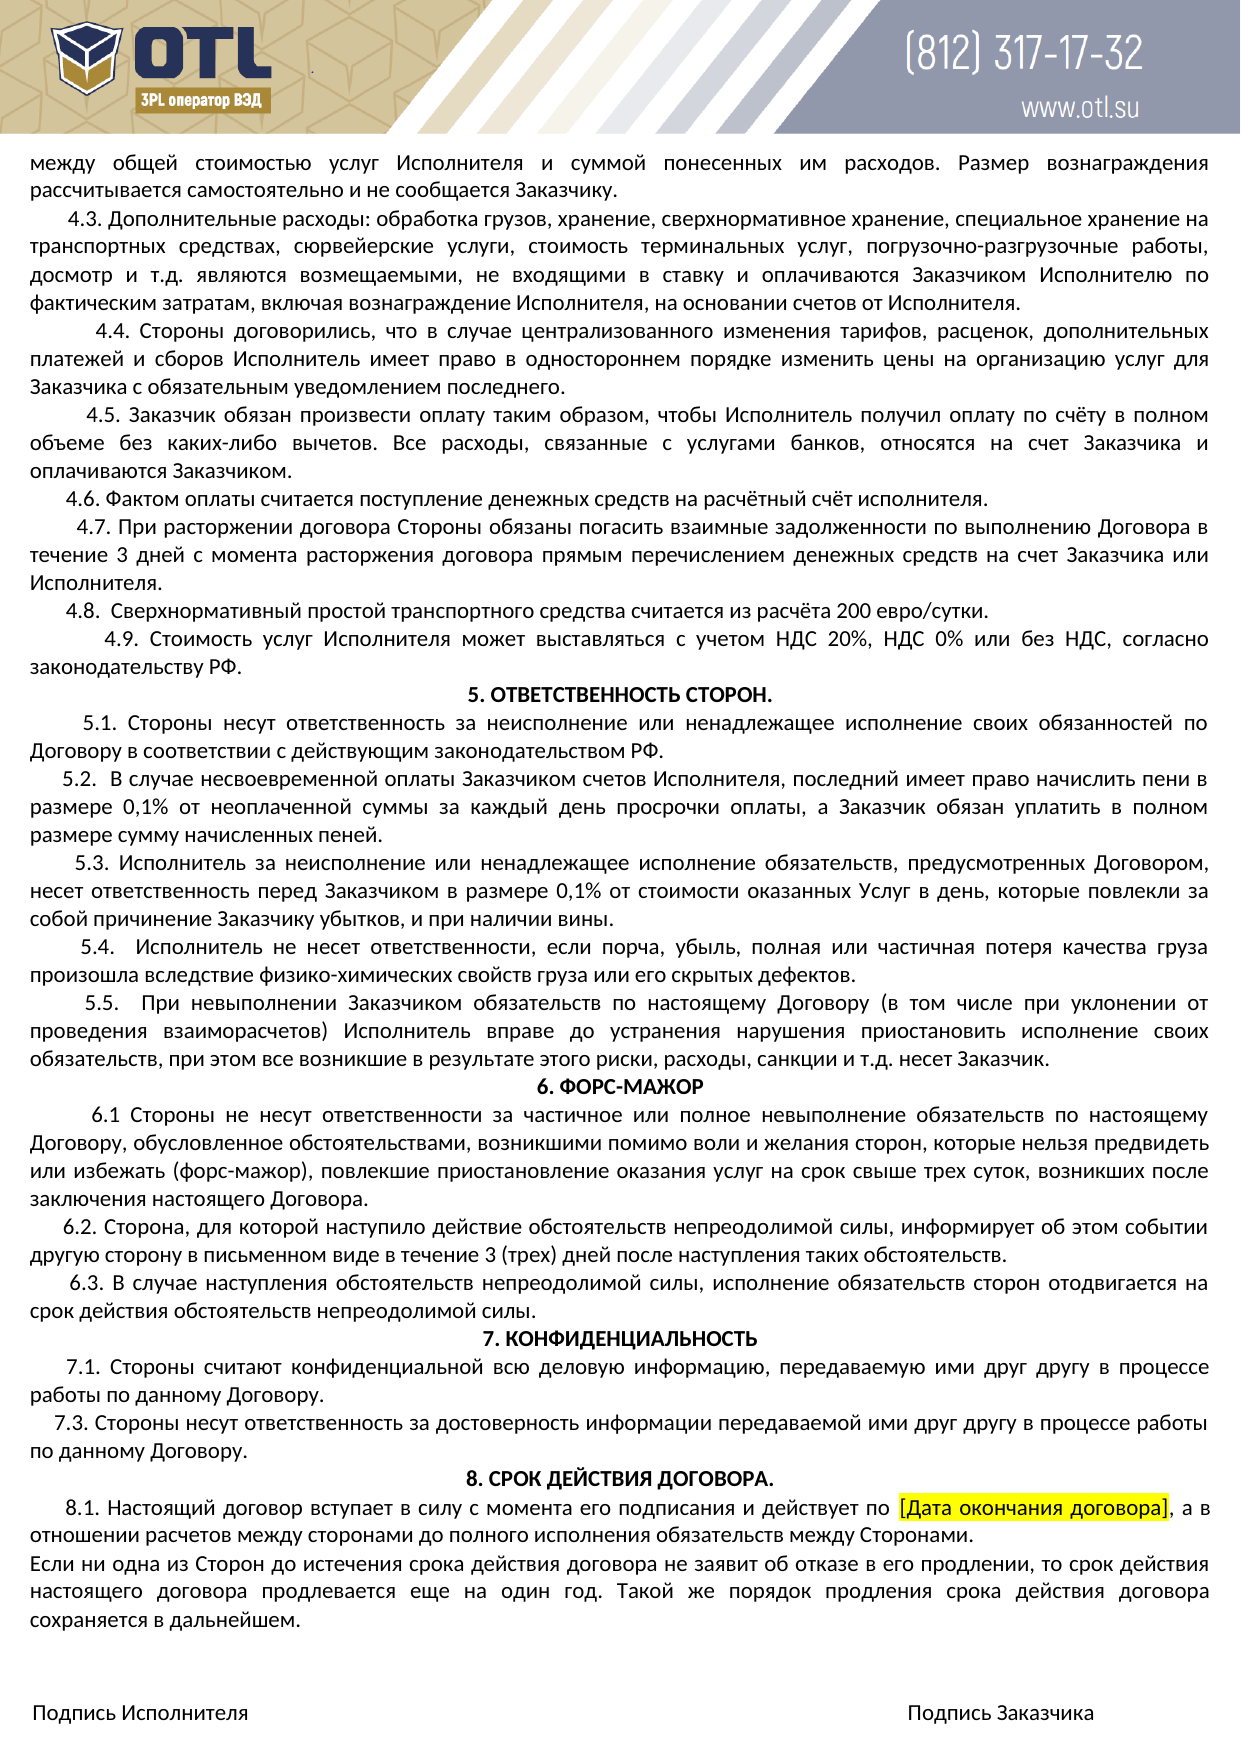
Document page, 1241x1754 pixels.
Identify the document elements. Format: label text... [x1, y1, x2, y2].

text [29, 148, 1211, 204]
text 6.2. Сторона, для которой наступило действие обстоятельств непреодолимой силы, информирует об этом событии другую сторону в письменном виде в течение 3 (трех) дней после наступления таких обстоятельств. [29, 1212, 1211, 1268]
text 6. ФОРС-МАЖОР [29, 1072, 1211, 1100]
text 4.4. Стороны договорились, что в случае централизованного изменения тарифов, расценок, дополнительных платежей и сборов Исполнитель имеет право в одностороннем порядке изменить цены на организацию услуг для Заказчика с обязательным уведомлением последнего. [29, 316, 1211, 400]
picture [0, 0, 1241, 134]
text Если ни одна из Сторон до истечения срока действия договора не заявит об отказе в его продлении, то срок действия настоящего договора продлевается еще на один год. Такой же порядок продления срока действия договора сохраняется в дальнейшем. [29, 1549, 1211, 1633]
text 5.3. Исполнитель за неисполнение или ненадлежащее исполнение обязательств, предусмотренных Договором, несет ответственность перед Заказчиком в размере 0,1% от стоимости оказанных Услуг в день, которые повлекли за собой причинение Заказчику убытков, и при наличии вины. [29, 848, 1211, 932]
text 4.7. При расторжении договора Стороны обязаны погасить взаимные задолженности по выполнению Договора в течение 3 дней с момента расторжения договора прямым перечислением денежных средств на счет Заказчика или Исполнителя. [29, 512, 1211, 596]
text 4.9. Стоимость услуг Исполнителя может выставляться с учетом НДС 20%, НДС 0% или без НДС, согласно законодательству РФ. [29, 624, 1211, 680]
text 5.1. Стороны несут ответственность за неисполнение или ненадлежащее исполнение своих обязанностей по Договору в соответствии с действующим законодательством РФ. [29, 708, 1211, 764]
text 7.3. Стороны несут ответственность за достоверность информации передаваемой ими друг другу в процессе работы по данному Договору. [29, 1408, 1211, 1464]
text 5.2. В случае несвоевременной оплаты Заказчиком счетов Исполнителя, последний имеет право начислить пени в размере 0,1% от неоплаченной суммы за каждый день просрочки оплаты, а Заказчик обязан уплатить в полном размере сумму начисленных пеней. [29, 764, 1211, 848]
text 5. ОТВЕТСТВЕННОСТЬ СТОРОН. [29, 680, 1211, 708]
text 5.5. При невыполнении Заказчиком обязательств по настоящему Договору (в том числе при уклонении от проведения взаиморасчетов) Исполнитель вправе до устранения нарушения приостановить исполнение своих обязательств, при этом все возникшие в результате этого риски, расходы, санкции и т.д. несет Заказчик. [29, 988, 1211, 1072]
text 4.5. Заказчик обязан произвести оплату таким образом, чтобы Исполнитель получил оплату по счёту в полном объеме без каких-либо вычетов. Все расходы, связанные с услугами банков, относятся на счет Заказчика и оплачиваются Заказчиком. [29, 400, 1211, 484]
text 4.3. Дополнительные расходы: обработка грузов, хранение, сверхнормативное хранение, специальное хранение на транспортных средствах, сюрвейерские услуги, стоимость терминальных услуг, погрузочно-разгрузочные работы, досмотр и т.д. являются возмещаемыми, не входящими в ставку и оплачиваются Заказчиком Исполнителю по фактическим затратам, включая вознаграждение Исполнителя, на основании счетов от Исполнителя. [29, 204, 1211, 316]
text 7. КОНФИДЕНЦИАЛЬНОСТЬ [29, 1324, 1211, 1352]
text 8. СРОК ДЕЙСТВИЯ ДОГОВОРА. [29, 1464, 1211, 1493]
text 5.4. Исполнитель не несет ответственности, если порча, убыль, полная или частичная потеря качества груза произошла вследствие физико-химических свойств груза или его скрытых дефектов. [29, 932, 1211, 988]
text 8.1. Настоящий договор вступает в силу с момента его подписания и действует по [Дата окончания договора], а в отношении расчетов между сторонами до полного исполнения обязательств между Сторонами. [29, 1493, 1211, 1549]
text 4.8. Сверхнормативный простой транспортного средства считается из расчёта 200 евро/сутки. [29, 596, 1211, 624]
text 4.6. Фактом оплаты считается поступление денежных средств на расчётный счёт исполнителя. [29, 484, 1211, 512]
text 7.1. Стороны считают конфиденциальной всю деловую информацию, передаваемую ими друг другу в процессе работы по данному Договору. [29, 1352, 1211, 1408]
text 6.1 Стороны не несут ответственности за частичное или полное невыполнение обязательств по настоящему Договору, обусловленное обстоятельствами, возникшими помимо воли и желания сторон, которые нельзя предвидеть или избежать (форс-мажор), повлекшие приостановление оказания услуг на срок свыше трех суток, возникших после заключения настоящего Договора. [29, 1100, 1211, 1212]
text 6.3. В случае наступления обстоятельств непреодолимой силы, исполнение обязательств сторон отодвигается на срок действия обстоятельств непреодолимой силы. [29, 1268, 1211, 1324]
